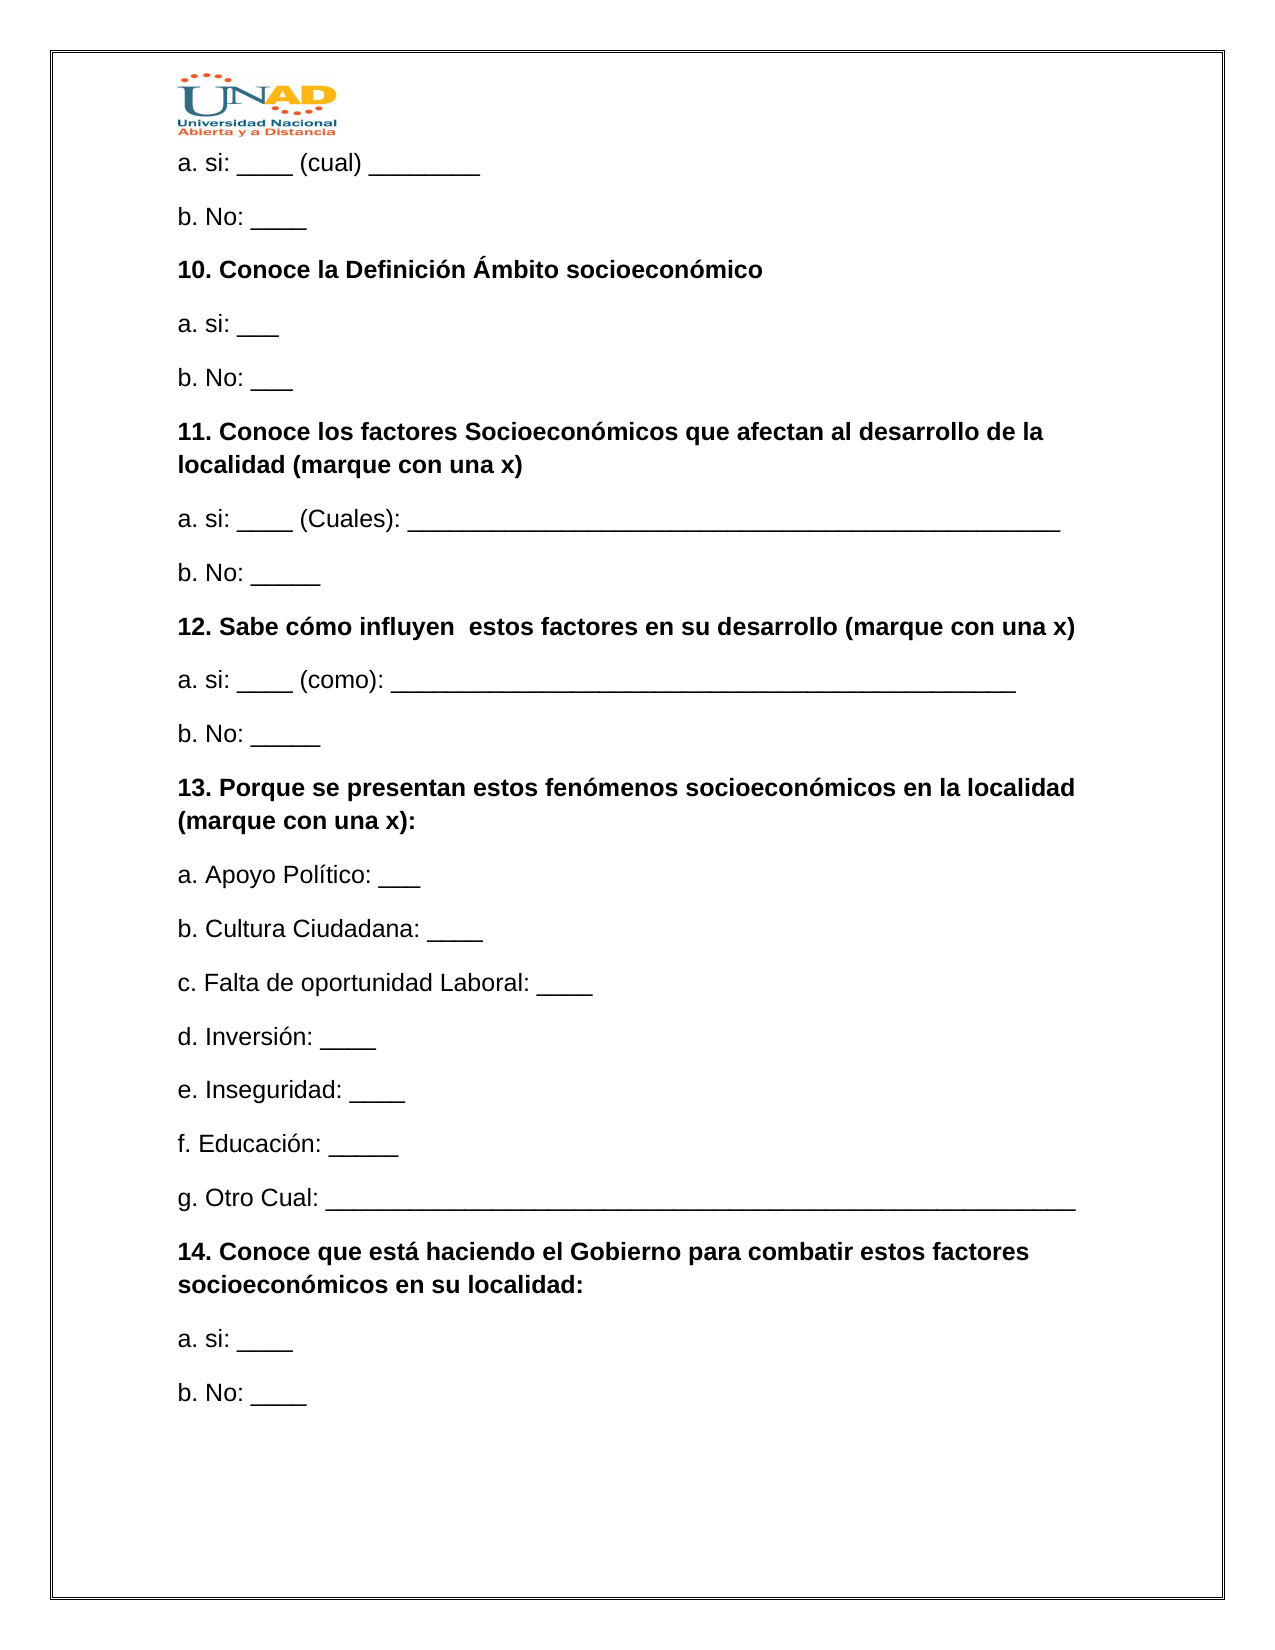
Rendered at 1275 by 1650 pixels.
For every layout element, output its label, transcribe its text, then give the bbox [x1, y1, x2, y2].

text b. Cultura Ciudadana: ____ [177, 914, 1098, 942]
text a. si: ___ [177, 309, 1098, 338]
text d. Inversión: ____ [177, 1021, 1098, 1050]
text 10. Conoce la Definición Ámbito socioeconómico [177, 255, 1098, 284]
text a. si: ____ (cual) ________ [177, 148, 1098, 176]
text a. si: ____ (como): _____________________________________________ [177, 665, 1098, 694]
text a. si: ____ [177, 1324, 1098, 1352]
text 13. Porque se presentan estos fenómenos socioeconómicos en la localidad (marque con una x): [177, 773, 1098, 835]
text a. Apoyo Político: ___ [177, 860, 1098, 889]
text b. No: _____ [177, 558, 1098, 586]
text g. Otro Cual: ______________________________________________________ [177, 1183, 1098, 1212]
text b. No: ____ [177, 201, 1098, 230]
text b. No: ___ [177, 363, 1098, 392]
text 12. Sabe cómo influyen estos factores en su desarrollo (marque con una x) [177, 611, 1098, 640]
text b. No: _____ [177, 719, 1098, 748]
text f. Educación: _____ [177, 1129, 1098, 1158]
text 11. Conoce los factores Socioeconómicos que afectan al desarrollo de la localidad (marque con una x) [177, 417, 1098, 479]
picture [177, 73, 337, 137]
text 14. Conoce que está haciendo el Gobierno para combatir estos factores socioeconómicos en su localidad: [177, 1237, 1098, 1299]
text a. si: ____ (Cuales): _______________________________________________ [177, 504, 1098, 532]
text c. Falta de oportunidad Laboral: ____ [177, 968, 1098, 996]
text b. No: ____ [177, 1378, 1098, 1406]
text e. Inseguridad: ____ [177, 1075, 1098, 1104]
